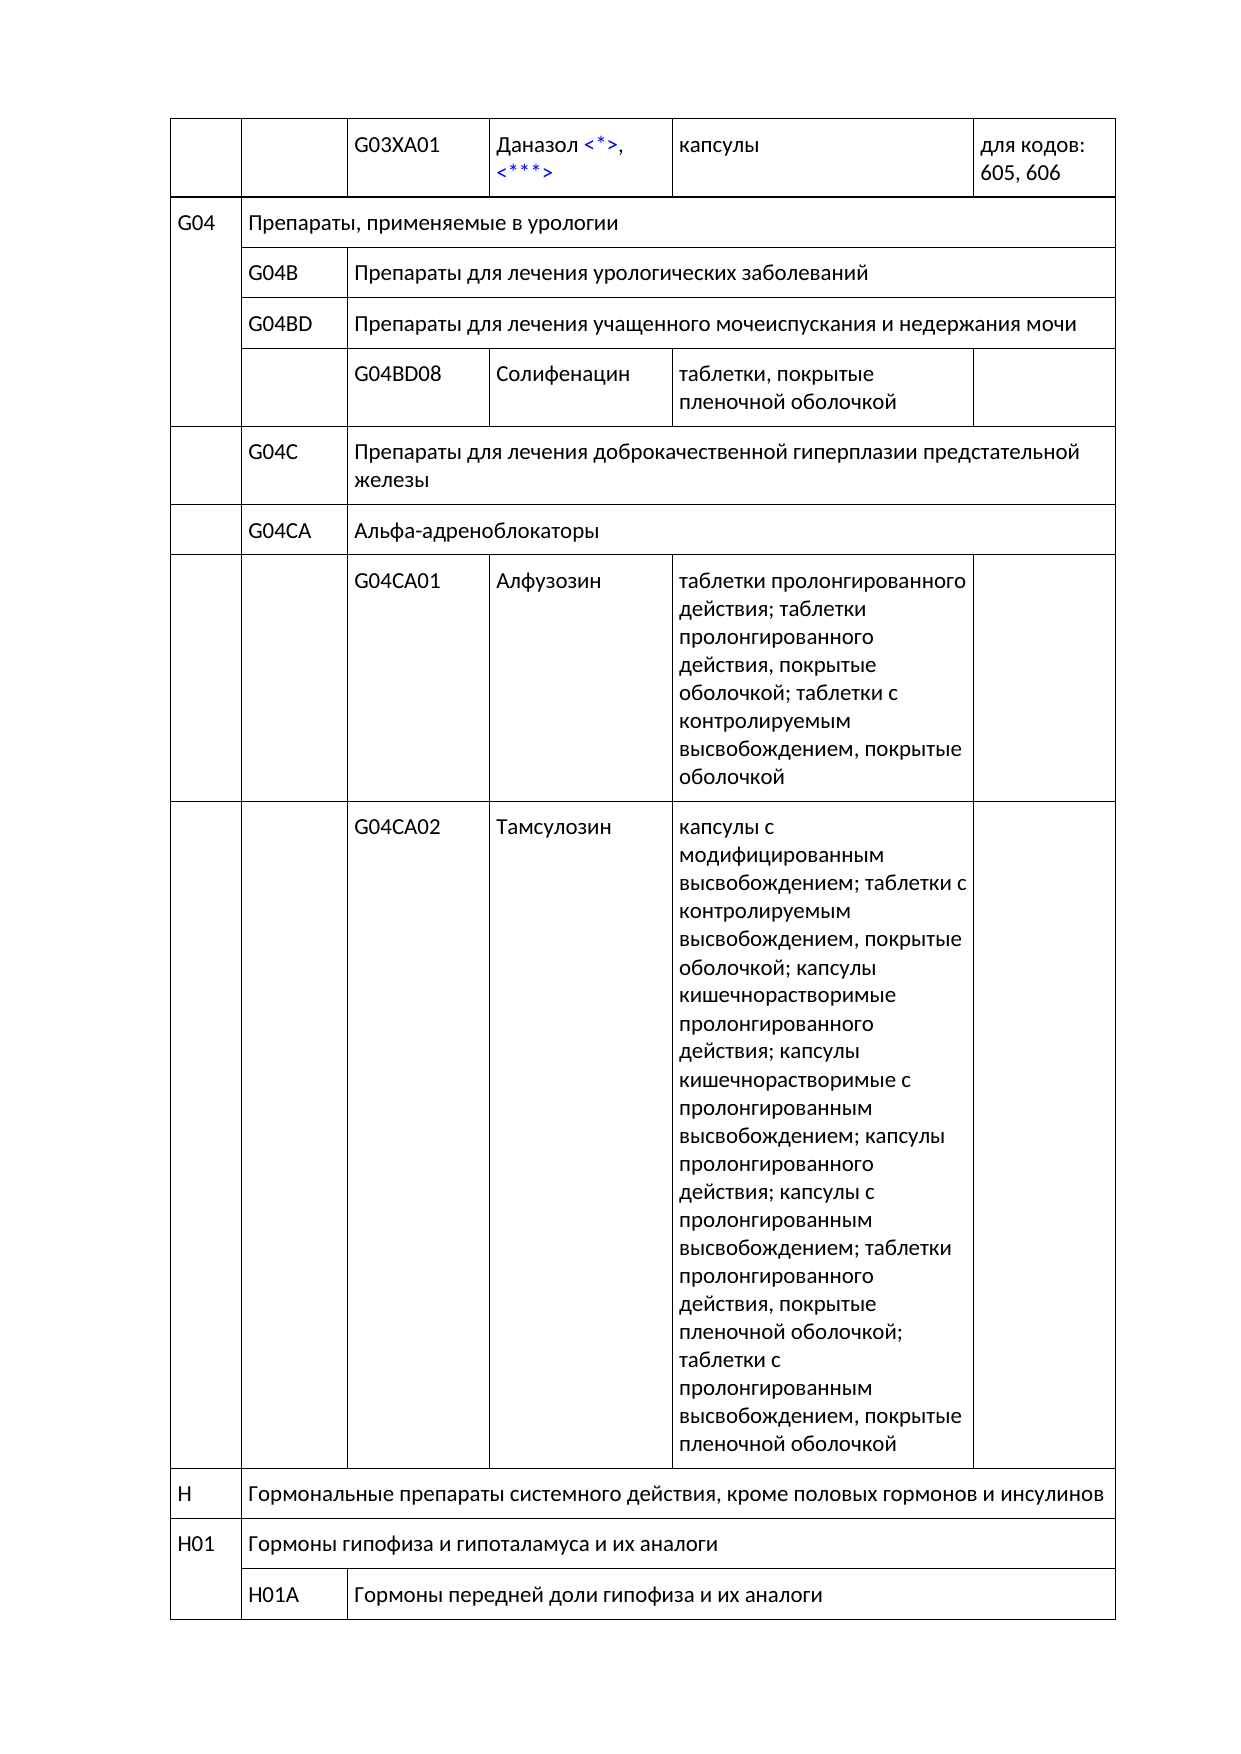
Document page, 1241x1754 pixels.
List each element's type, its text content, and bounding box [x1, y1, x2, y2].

table_cell Гормоны передней доли гипофиза и их аналоги [348, 1569, 1115, 1618]
table_cell Гормоны гипофиза и гипоталамуса и их аналоги [242, 1519, 1115, 1568]
table_cell Альфа-адреноблокаторы [348, 505, 1115, 554]
table_cell [974, 802, 1115, 1468]
table_cell H [171, 1469, 241, 1518]
table_cell G04C [242, 427, 347, 504]
table_cell G03ХА01 [348, 119, 489, 196]
table_cell [242, 802, 347, 1468]
table_cell H01 [171, 1519, 241, 1618]
table_cell G04BD08 [348, 349, 489, 426]
table_cell Препараты для лечения урологических заболеваний [348, 248, 1115, 297]
table_cell [171, 555, 241, 801]
table_cell [171, 505, 241, 554]
table_cell G04BD [242, 298, 347, 347]
table_cell капсулы с модифицированным высвобождением; таблетки с контролируемым высвобождением, покрытые оболочкой; капсулы кишечнорастворимые пролонгированного действия; капсулы кишечнорастворимые с пролонгированным высвобождением; капсулы пролонгированного действия; капсулы с пролонгированным высвобождением; таблетки пролонгированного действия, покрытые пленочной оболочкой; таблетки с пролонгированным высвобождением, покрытые пленочной оболочкой [673, 802, 973, 1468]
table_cell [171, 427, 241, 504]
table_cell Препараты для лечения доброкачественной гиперплазии предстательной железы [348, 427, 1115, 504]
table_cell Даназол <*>, <***> [490, 119, 672, 196]
table_cell G04 [171, 198, 241, 426]
table_cell Алфузозин [490, 555, 672, 801]
table_cell капсулы [673, 119, 973, 196]
table_cell Тамсулозин [490, 802, 672, 1468]
table_cell [171, 119, 241, 196]
table_cell [974, 349, 1115, 426]
table_cell для кодов: 605, 606 [974, 119, 1115, 196]
table_cell Солифенацин [490, 349, 672, 426]
table_cell G04CA02 [348, 802, 489, 1468]
table_cell Препараты для лечения учащенного мочеиспускания и недержания мочи [348, 298, 1115, 347]
table_cell G04CA [242, 505, 347, 554]
table_cell [171, 802, 241, 1468]
table_cell Препараты, применяемые в урологии [242, 198, 1115, 247]
table_cell G04CA01 [348, 555, 489, 801]
table_cell Гормональные препараты системного действия, кроме половых гормонов и инсулинов [242, 1469, 1115, 1518]
table_cell [242, 349, 347, 426]
table_cell [242, 119, 347, 196]
table_cell [242, 555, 347, 801]
table_cell [974, 555, 1115, 801]
table_cell таблетки пролонгированного действия; таблетки пролонгированного действия, покрытые оболочкой; таблетки с контролируемым высвобождением, покрытые оболочкой [673, 555, 973, 801]
table_cell таблетки, покрытые пленочной оболочкой [673, 349, 973, 426]
table_cell H01A [242, 1569, 347, 1618]
table_cell G04B [242, 248, 347, 297]
